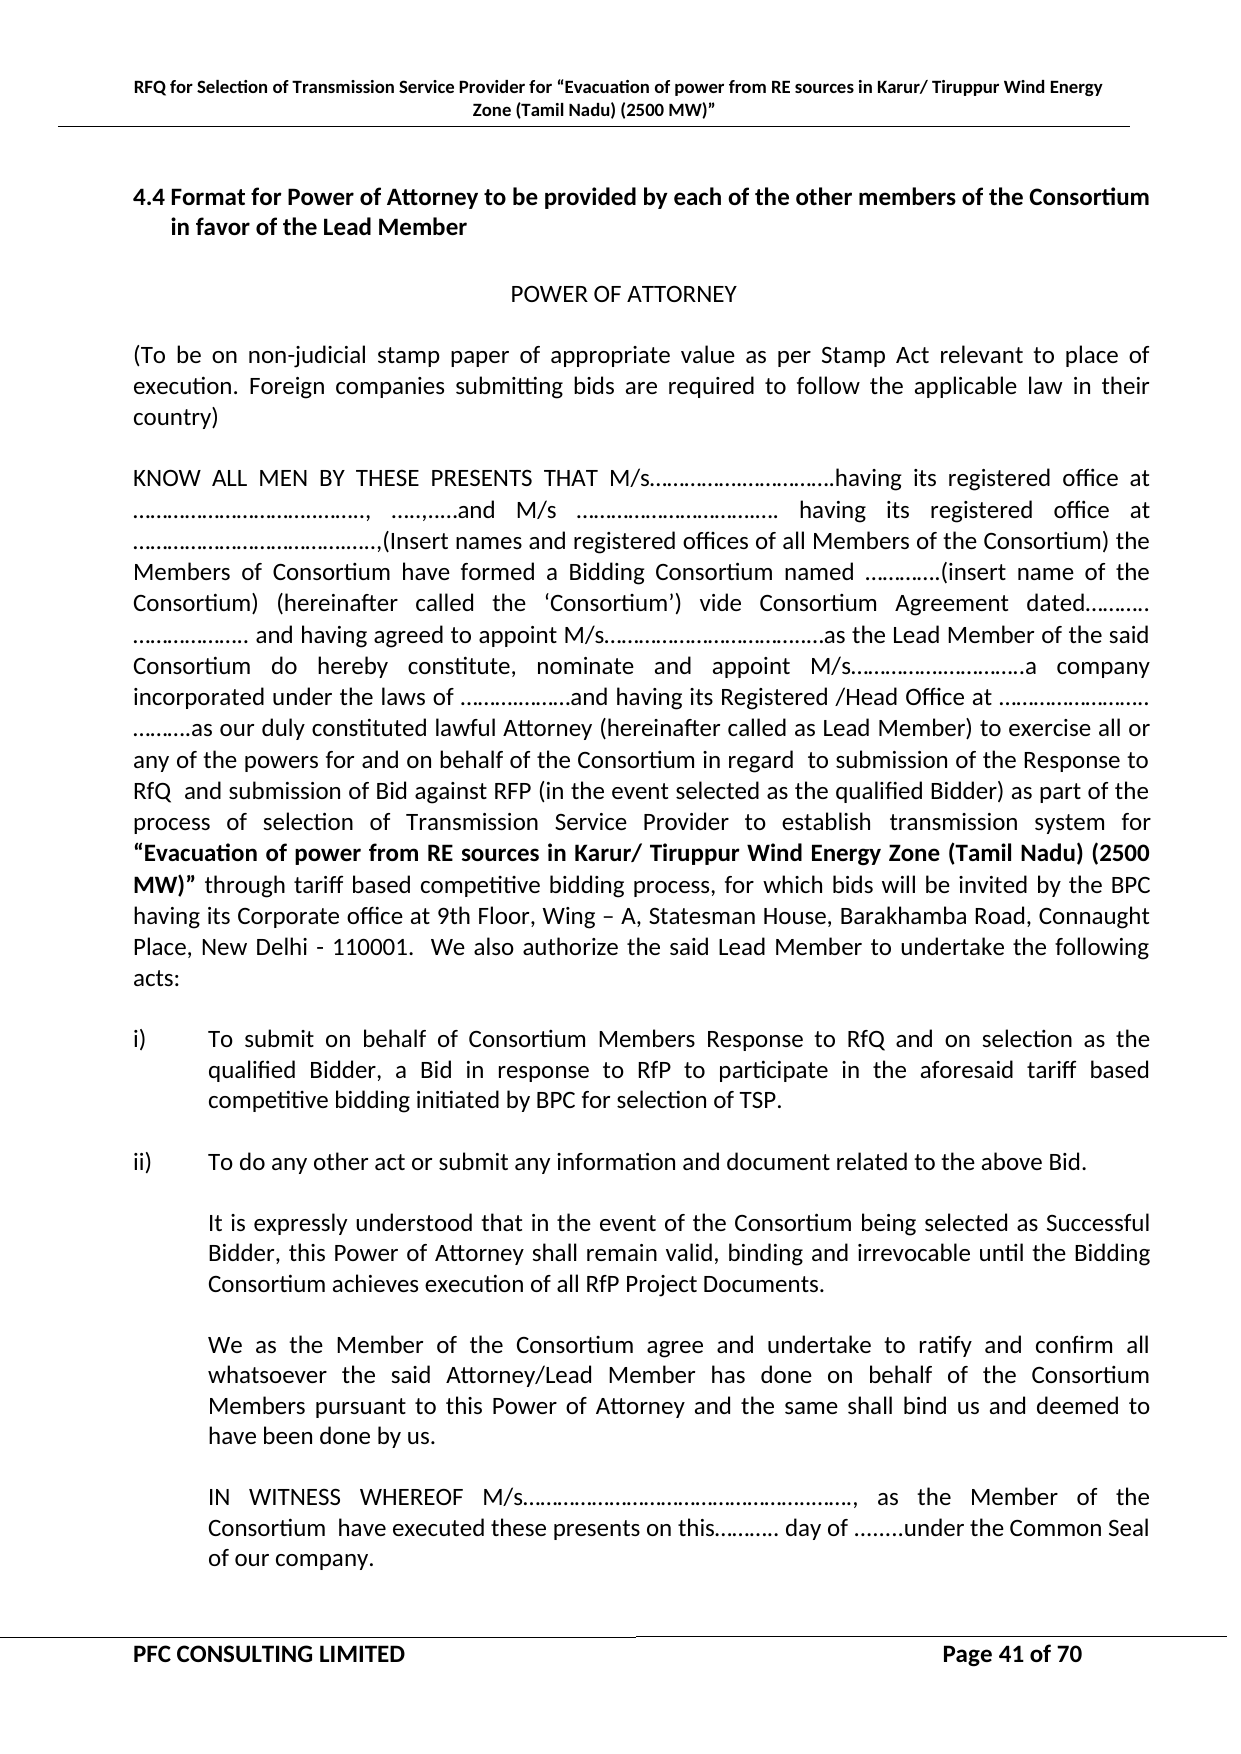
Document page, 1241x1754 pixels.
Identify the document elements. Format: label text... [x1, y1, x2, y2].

text i) To submit on behalf of Consortium Members Response to RfQ and on selection as the qualified Bidder, a Bid in response to RfP to participate in the aforesaid tariff based competitive bidding initiated by BPC for selection of TSP. [133, 1023, 1151, 1115]
text (To be on non-judicial stamp paper of appropriate value as per Stamp Act relevant to place of execution. Foreign companies submitting bids are required to follow the applicable law in their country) [133, 340, 1151, 431]
text ii) To do any other act or submit any information and document related to the above Bid. [133, 1146, 1151, 1176]
subtitle Format for Power of Attorney to be provided by each of the other members of the Consortium in favor of the Lead Member [133, 181, 1151, 242]
text IN WITNESS WHEREOF M/s…………………………………………..……., as the Member of the Consortium have executed these presents on this……….. day of ........under the Common Seal of our company. [133, 1481, 1151, 1573]
text It is expressly understood that in the event of the Consortium being selected as Successful Bidder, this Power of Attorney shall remain valid, binding and irrevocable until the Bidding Consortium achieves execution of all RfP Project Documents. [133, 1207, 1151, 1298]
text KNOW ALL MEN BY THESE PRESENTS THAT M/s…………….…………….having its registered office at …………………………..…….., …..,..…and M/s ………………………….…. having its registered office at ……………………………….…..,(Insert names and registered offices of all Members of the Consortium) the Members of Consortium have formed a Bidding Consortium named ………….(insert name of the Consortium) (hereinafter called the ‘Consortium’) vide Consortium Agreement dated………..……………….. and having agreed to appoint M/s……………………………..…as the Lead Member of the said Consortium do hereby constitute, nominate and appoint M/s…………….…………..a company incorporated under the laws of ……….………and having its Registered /Head Office at ……………………..……….as our duly constituted lawful Attorney (hereinafter called as Lead Member) to exercise all or any of the powers for and on behalf of the Consortium in regard to submission of the Response to RfQ and submission of Bid against RFP (in the event selected as the qualified Bidder) as part of the process of selection of Transmission Service Provider to establish transmission system for “Evacuation of power from RE sources in Karur/ Tiruppur Wind Energy Zone (Tamil Nadu) (2500 MW)” through tariff based competitive bidding process, for which bids will be invited by the BPC having its Corporate office at 9th Floor, Wing – A, Statesman House, Barakhamba Road, Connaught Place, New Delhi - 110001. We also authorize the said Lead Member to undertake the following acts: [133, 462, 1151, 993]
text POWER OF ATTORNEY [133, 279, 1114, 309]
text We as the Member of the Consortium agree and undertake to ratify and confirm all whatsoever the said Attorney/Lead Member has done on behalf of the Consortium Members pursuant to this Power of Attorney and the same shall bind us and deemed to have been done by us. [208, 1329, 1151, 1451]
